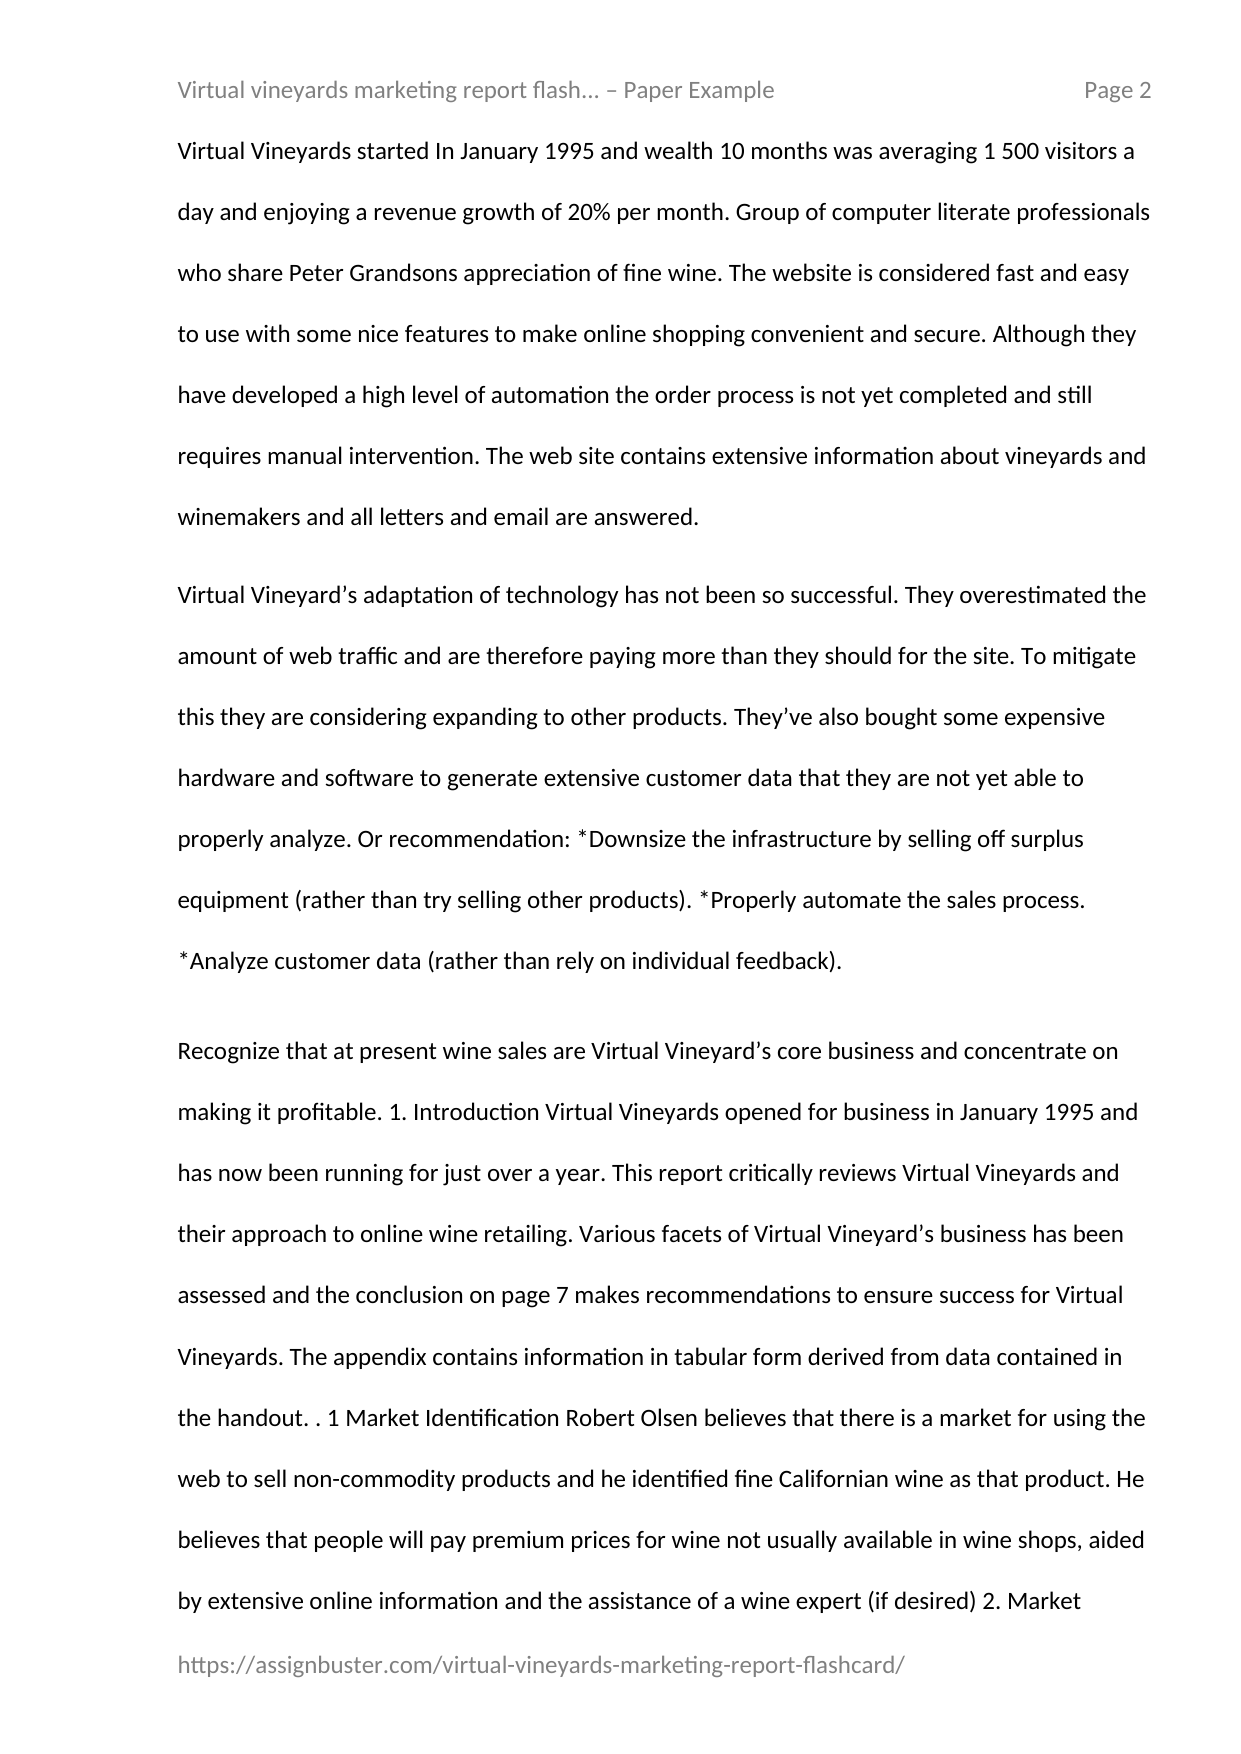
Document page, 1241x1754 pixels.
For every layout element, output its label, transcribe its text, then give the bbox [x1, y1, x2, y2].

text Virtual Vineyards started In January 1995 and wealth 10 months was averaging 1 500 visitors a day and enjoying a revenue growth of 20% per month. Group of computer literate professionals who share Peter Grandsons appreciation of fine wine. The website is considered fast and easy to use with some nice features to make online shopping convenient and secure. Although they have developed a high level of automation the order process is not yet completed and still requires manual intervention. The web site contains extensive information about vineyards and winemakers and all letters and email are answered. [177, 135, 1152, 532]
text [177, 1036, 1152, 1615]
text Virtual Vineyard’s adaptation of technology has not been so successful. They overestimated the amount of web traffic and are therefore paying more than they should for the site. To mitigate this they are considering expanding to other products. They’ve also bought some expensive hardware and software to generate extensive customer data that they are not yet able to properly analyze. Or recommendation: *Downsize the infrastructure by selling off surplus equipment (rather than try selling other products). *Properly automate the sales process. *Analyze customer data (rather than rely on individual feedback). [177, 579, 1152, 976]
